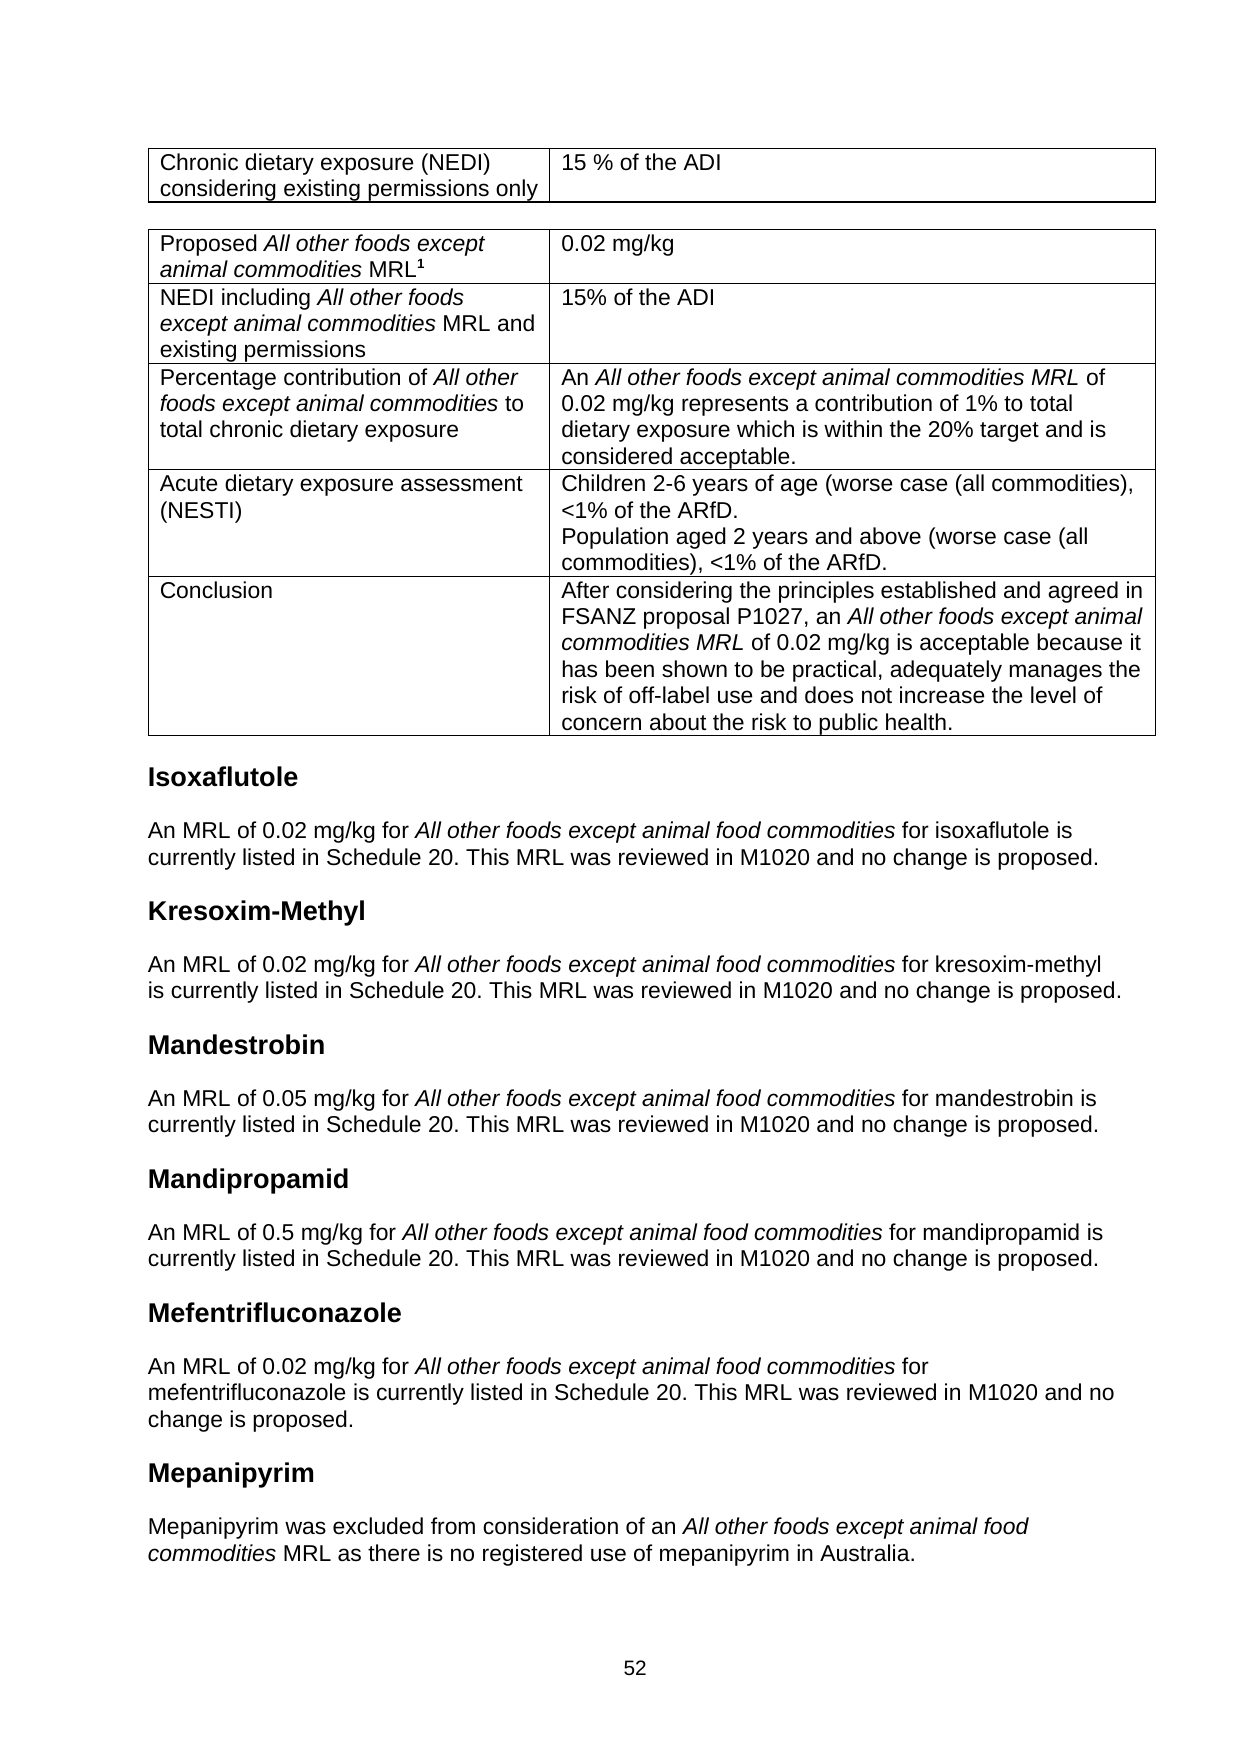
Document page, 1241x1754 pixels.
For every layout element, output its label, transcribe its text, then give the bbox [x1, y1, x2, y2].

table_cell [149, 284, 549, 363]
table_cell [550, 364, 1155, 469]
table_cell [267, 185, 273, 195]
text Kresoxim-Methyl [148, 895, 1122, 926]
text An MRL of 0.02 mg/kg for All other foods except animal food commodities for isoxaflutole is currently listed in Schedule 20. This MRL was reviewed in M1020 and no change is proposed. [148, 817, 1122, 870]
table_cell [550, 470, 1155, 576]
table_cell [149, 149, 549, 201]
text Mepanipyrim was excluded from consideration of an All other foods except animal food commodities MRL as there is no registered use of mepanipyrim in Australia. [148, 1513, 1122, 1566]
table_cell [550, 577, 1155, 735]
text Mandipropamid [148, 1163, 1122, 1194]
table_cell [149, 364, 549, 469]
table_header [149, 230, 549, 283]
text Isoxaflutole [148, 761, 1122, 792]
text An MRL of 0.05 mg/kg for All other foods except animal food commodities for mandestrobin is currently listed in Schedule 20. This MRL was reviewed in M1020 and no change is proposed. [148, 1085, 1122, 1138]
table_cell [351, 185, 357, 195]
text An MRL of 0.02 mg/kg for All other foods except animal food commodities for kresoxim-methyl is currently listed in Schedule 20. This MRL was reviewed in M1020 and no change is proposed. [148, 951, 1122, 1004]
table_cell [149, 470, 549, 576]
text An MRL of 0.02 mg/kg for All other foods except animal food commodities for mefentrifluconazole is currently listed in Schedule 20. This MRL was reviewed in M1020 and no change is proposed. [148, 1353, 1122, 1432]
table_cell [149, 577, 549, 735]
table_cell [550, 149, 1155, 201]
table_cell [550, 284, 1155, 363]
text Mefentrifluconazole [148, 1297, 1122, 1328]
text Mepanipyrim [148, 1457, 1122, 1488]
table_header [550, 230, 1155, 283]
text An MRL of 0.5 mg/kg for All other foods except animal food commodities for mandipropamid is currently listed in Schedule 20. This MRL was reviewed in M1020 and no change is proposed. [148, 1219, 1122, 1272]
text Mandestrobin [148, 1029, 1122, 1060]
